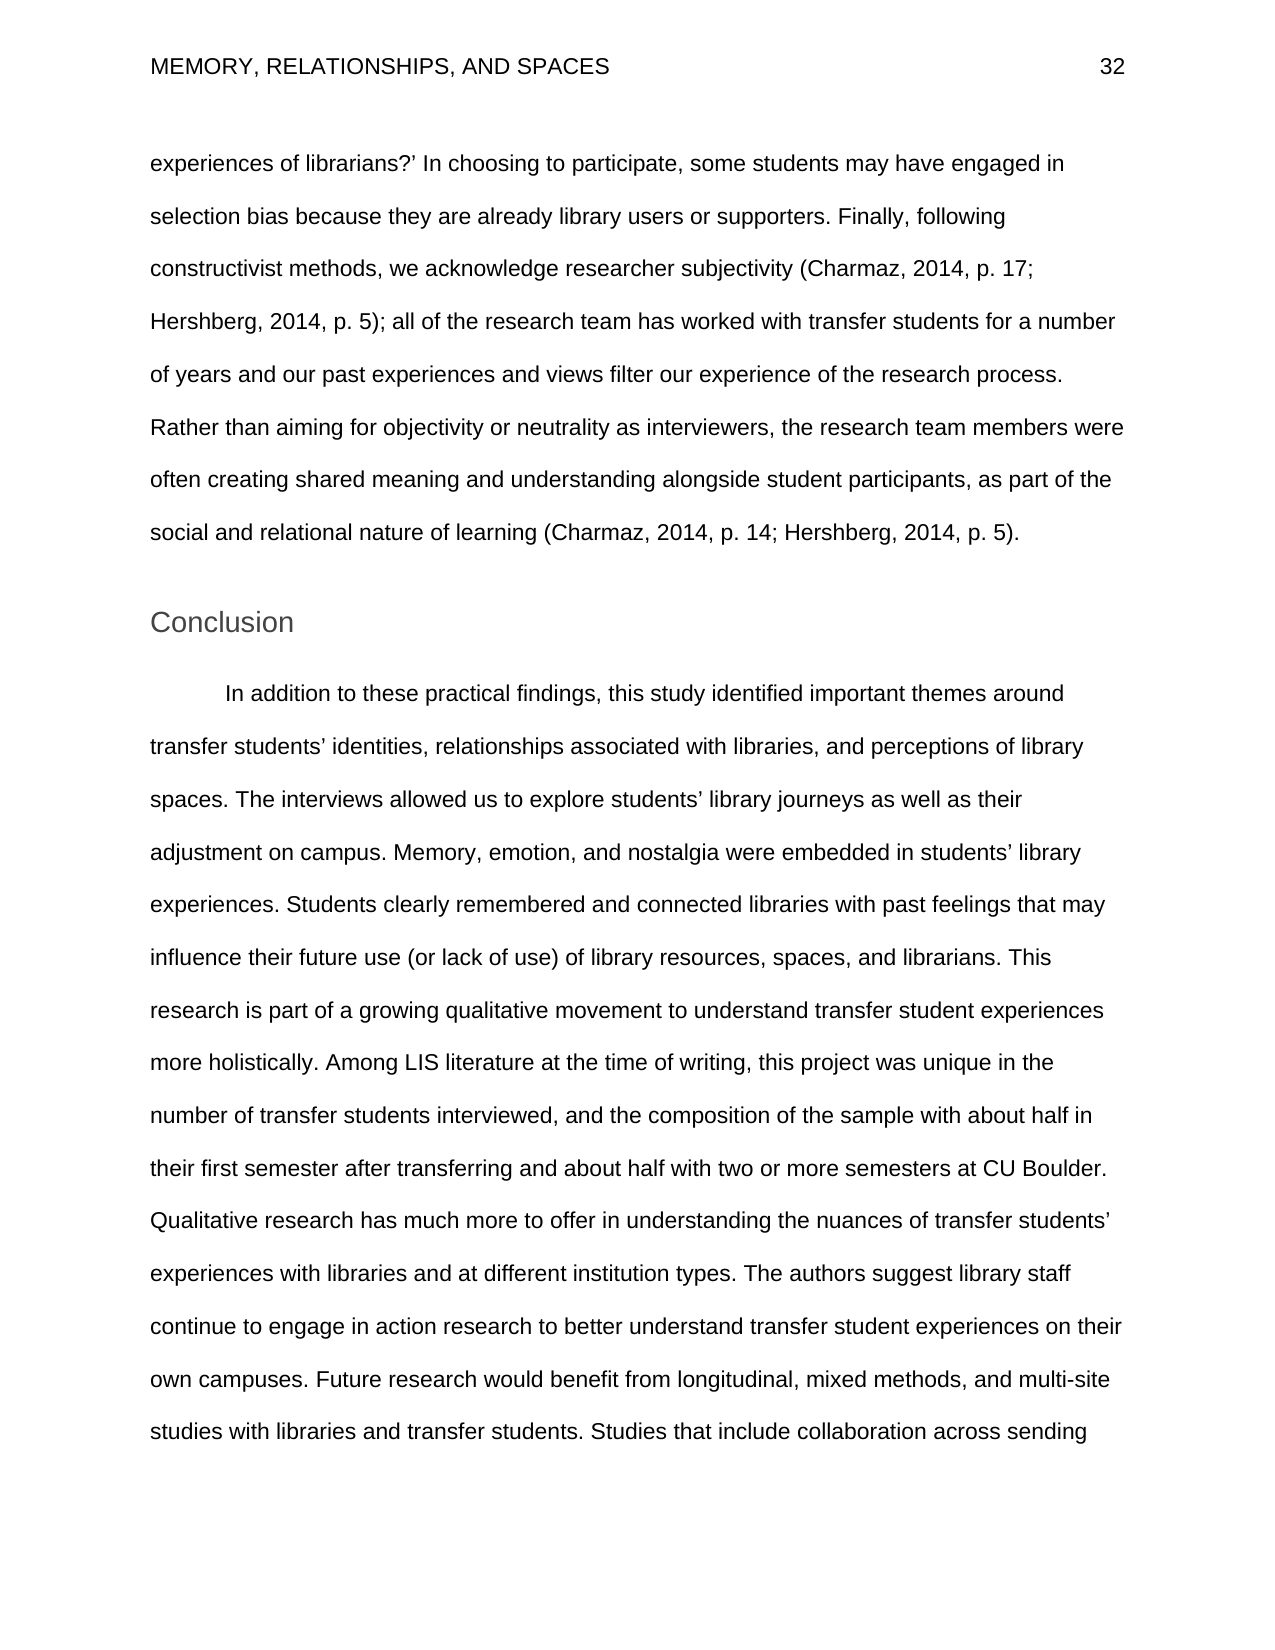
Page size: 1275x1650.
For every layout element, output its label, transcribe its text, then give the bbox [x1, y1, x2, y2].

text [150, 680, 1125, 1445]
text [150, 150, 1125, 545]
subtitle Conclusion [150, 605, 1125, 638]
